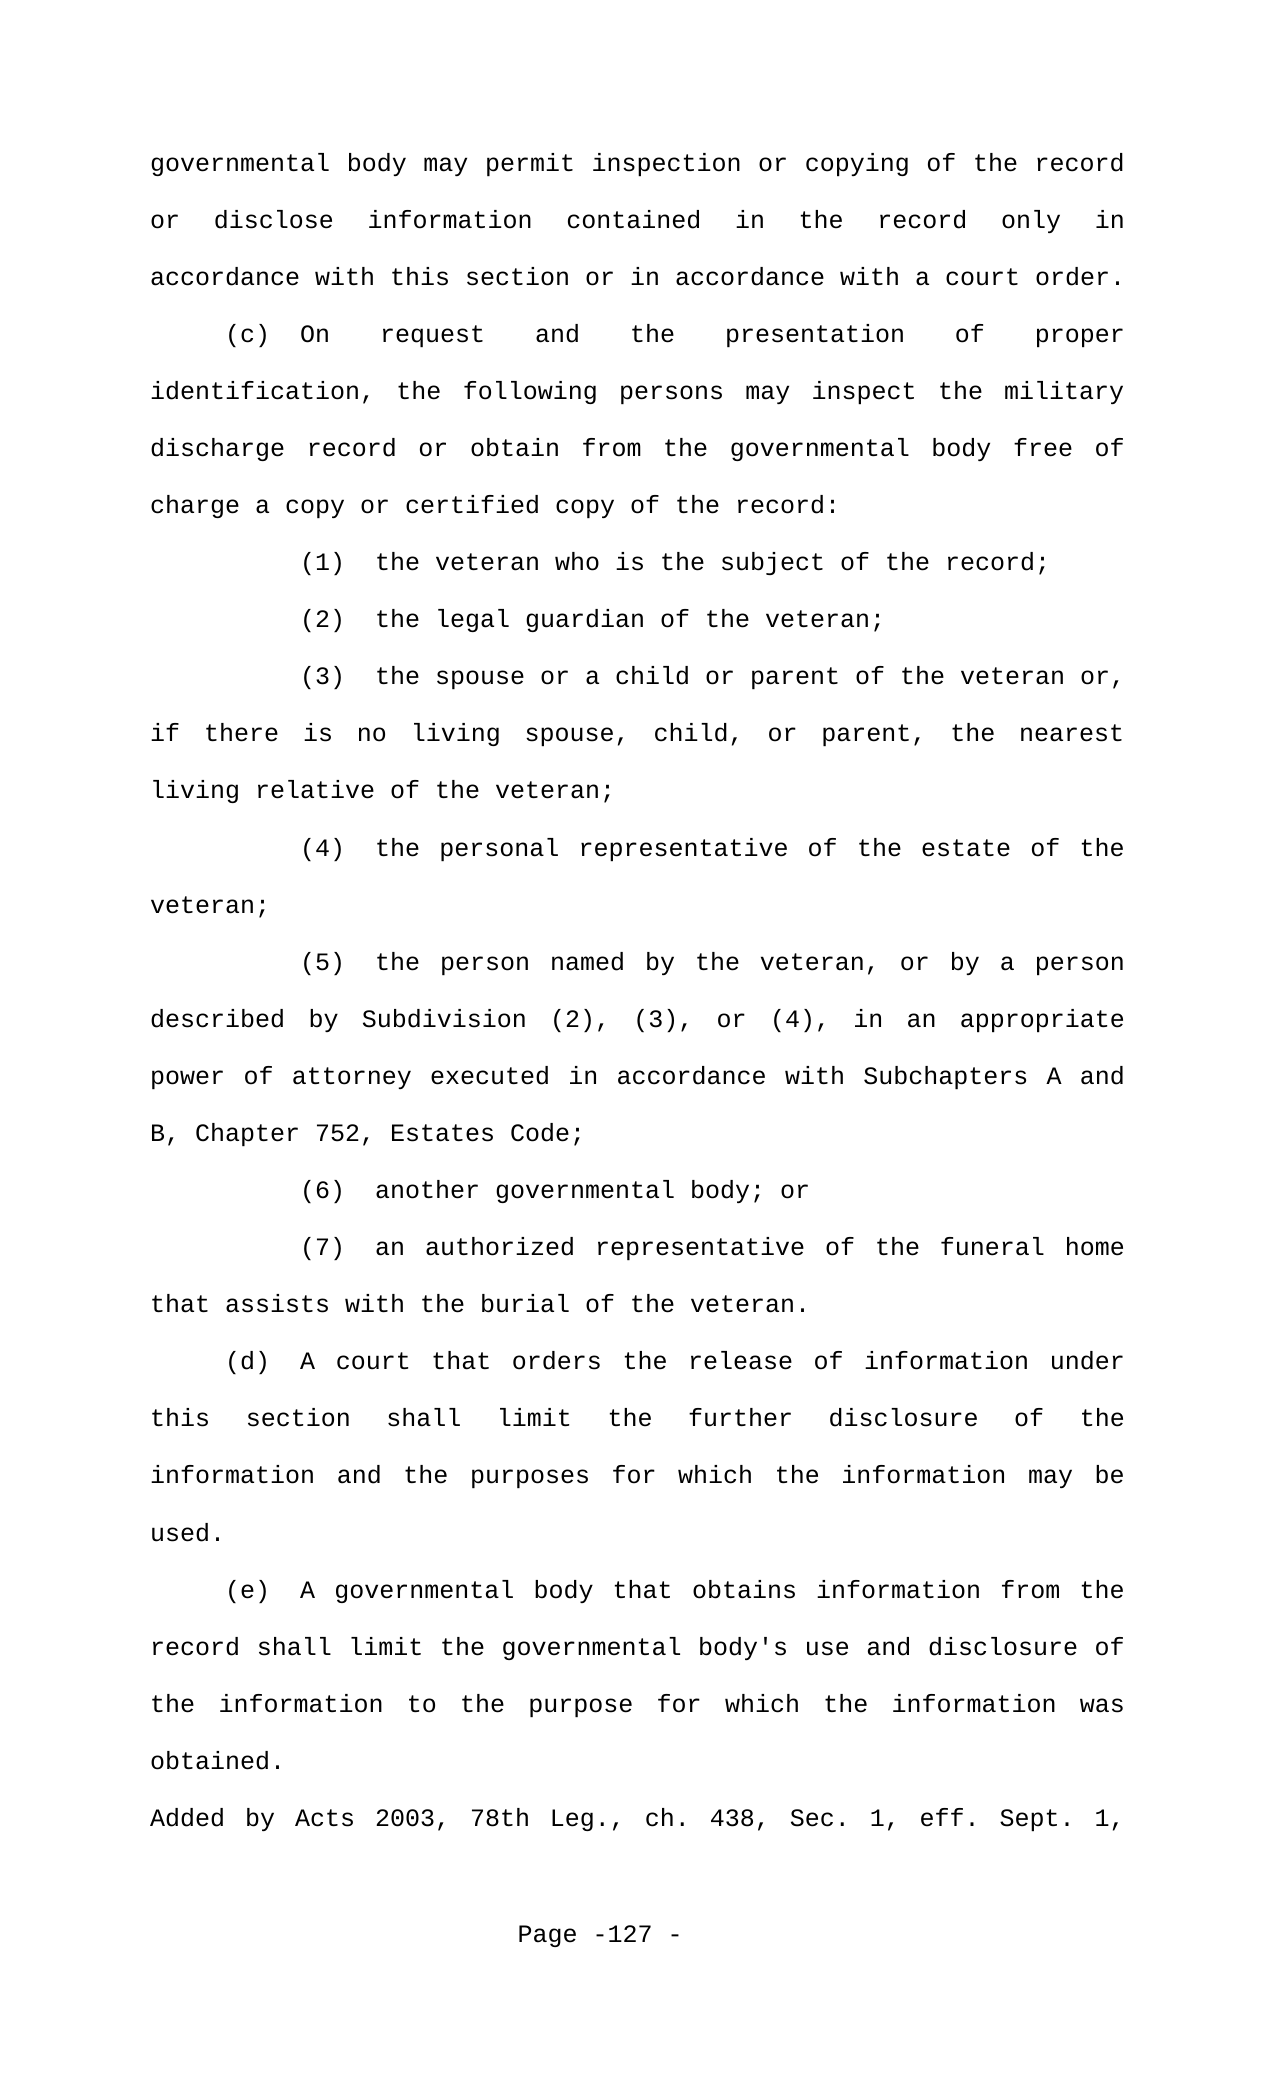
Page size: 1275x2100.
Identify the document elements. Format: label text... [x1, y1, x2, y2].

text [150, 150, 1125, 293]
text (e) A governmental body that obtains information from the record shall limit the governmental body's use and disclosure of the information to the purpose for which the information was obtained. [150, 1577, 1125, 1777]
text (d) A court that orders the release of information under this section shall limit the further disclosure of the information and the purposes for which the information may be used. [150, 1349, 1125, 1548]
text (6) another governmental body; or [150, 1177, 1125, 1206]
text (c) On request and the presentation of proper identification, the following persons may inspect the military discharge record or obtain from the governmental body free of charge a copy or certified copy of the record: [150, 321, 1125, 521]
text (5) the person named by the veteran, or by a person described by Subdivision (2), (3), or (4), in an appropriate power of attorney executed in accordance with Subchapters A and B, Chapter 752, Estates Code; [150, 949, 1125, 1149]
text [150, 1805, 1125, 1834]
text (1) the veteran who is the subject of the record; [150, 549, 1125, 578]
text (7) an authorized representative of the funeral home that assists with the burial of the veteran. [150, 1234, 1125, 1320]
text (2) the legal guardian of the veteran; [150, 607, 1125, 635]
text (4) the personal representative of the estate of the veteran; [150, 835, 1125, 921]
text (3) the spouse or a child or parent of the veteran or, if there is no living spouse, child, or parent, the nearest living relative of the veteran; [150, 664, 1125, 806]
